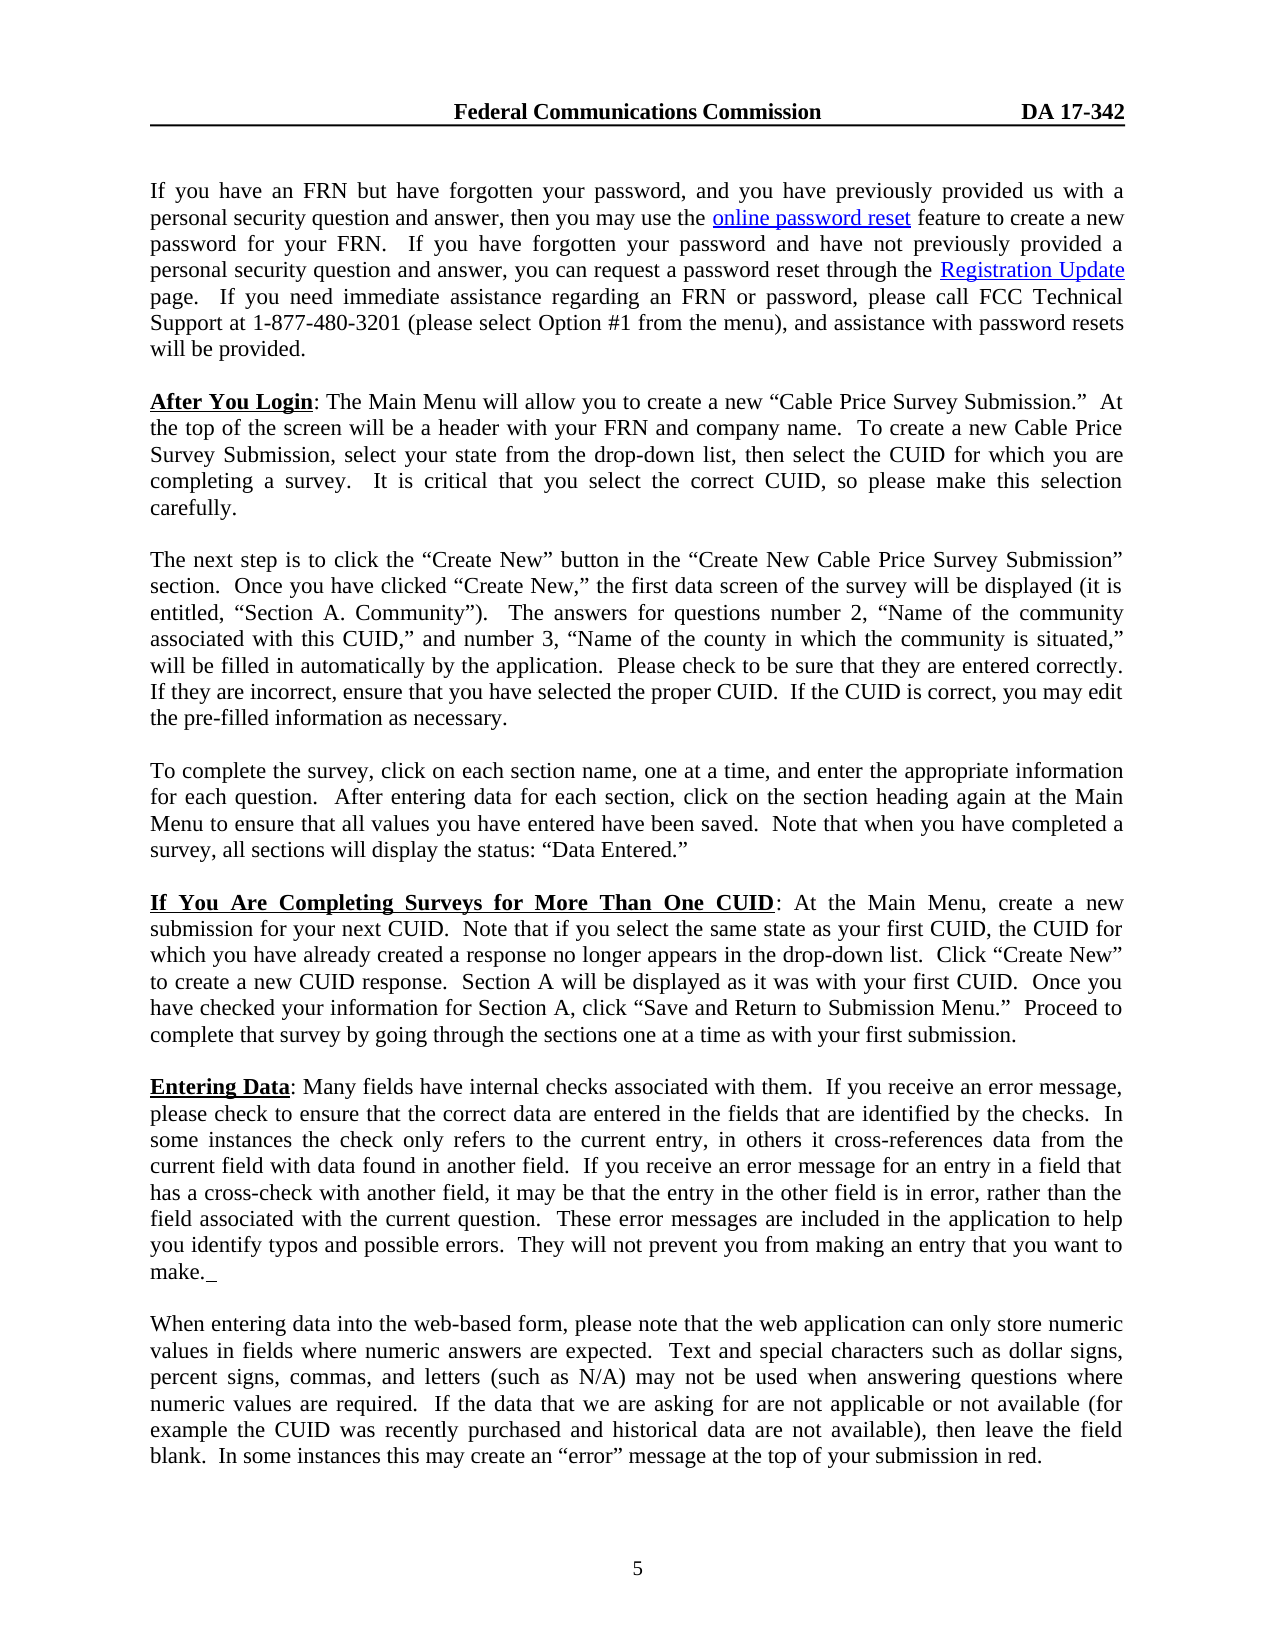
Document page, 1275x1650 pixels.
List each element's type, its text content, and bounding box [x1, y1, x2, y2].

text After You Login: The Main Menu will allow you to create a new “Cable Price Survey Submission.” At the top of the screen will be a header with your FRN and company name. To create a new Cable Price Survey Submission, select your state from the drop-down list, then select the CUID for which you are completing a survey. It is critical that you select the correct CUID, so please make this selection carefully. [150, 388, 1125, 520]
text When entering data into the web-based form, please note that the web application can only store numeric values in fields where numeric answers are expected. Text and special characters such as dollar signs, percent signs, commas, and letters (such as N/A) may not be used when answering questions where numeric values are required. If the data that we are asking for are not applicable or not available (for example the CUID was recently purchased and historical data are not available), then leave the field blank. In some instances this may create an “error” message at the top of your submission in red. [150, 1311, 1125, 1469]
text If You Are Completing Surveys for More Than One CUID: At the Main Menu, create a new submission for your next CUID. Note that if you select the same state as your first CUID, the CUID for which you have already created a response no longer appears in the drop-down list. Click “Create New” to create a new CUID response. Section A will be displayed as it was with your first CUID. Once you have checked your information for Section A, click “Save and Return to Submission Menu.” Proceed to complete that survey by going through the sections one at a time as with your first submission. [150, 889, 1125, 1047]
text The next step is to click the “Create New” button in the “Create New Cable Price Survey Submission” section. Once you have clicked “Create New,” the first data screen of the survey will be displayed (it is entitled, “Section A. Community”). The answers for questions number 2, “Name of the community associated with this CUID,” and number 3, “Name of the county in which the community is situated,” will be filled in automatically by the application. Please check to be sure that they are entered correctly. If they are incorrect, ensure that you have selected the proper CUID. If the CUID is correct, you may edit the pre-filled information as necessary. [150, 546, 1125, 731]
text If you have an but have forgotten your password, and you have previously provided us with a personal security question and answer, then you may use the online password reset feature to create a new password for your . If you have forgotten your password and have not previously provided a personal security question and answer, you can request a password reset through the Registration Update page. If you need immediate assistance regarding an FRN or password, please call FCC Technical Support at 1-877-480-3201 (please select Option #1 from the menu), and assistance with password resets will be provided. [150, 177, 1125, 362]
text To complete the survey, click on each section name, one at a time, and enter the appropriate information for each question. After entering data for each section, click on the section heading again at the Main Menu to ensure that all values you have entered have been saved. Note that when you have completed a survey, all sections will display the status: “Data Entered.” [150, 757, 1125, 862]
text Entering Data: Many fields have internal checks associated with them. If you receive an error message, please check to ensure that the correct data are entered in the fields that are identified by the checks. In some instances the check only refers to the current entry, in others it cross-references data from the current field with data found in another field. If you receive an error message for an entry in a field that has a cross-check with another field, it may be that the entry in the other field is in error, rather than the field associated with the current question. These error messages are included in the application to help you identify typos and possible errors. They will not prevent you from making an entry that you want to make. [150, 1073, 1125, 1284]
